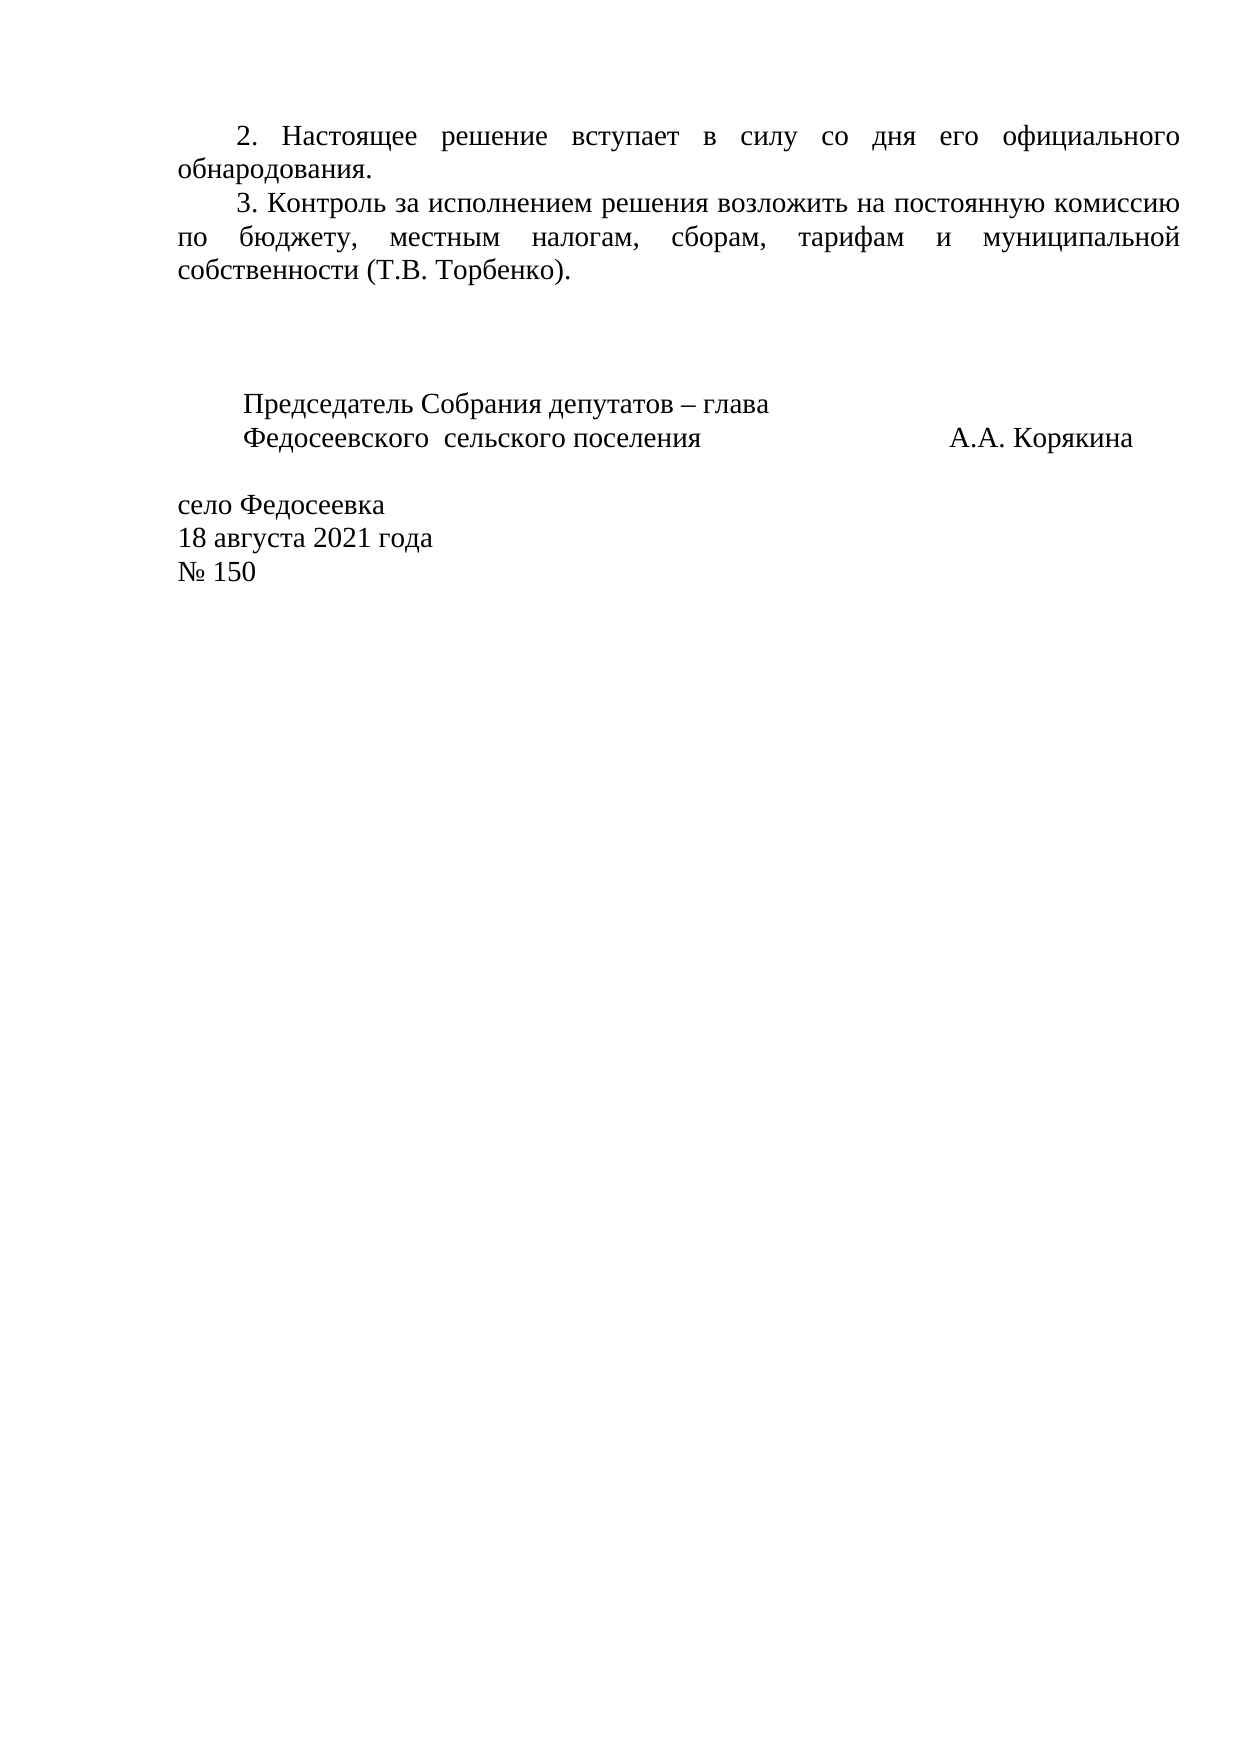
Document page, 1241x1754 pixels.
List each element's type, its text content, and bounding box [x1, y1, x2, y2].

text село Федосеевка [177, 487, 1181, 521]
text Председатель Собрания депутатов – глава [177, 386, 1181, 420]
text 3. Контроль за исполнением решения возложить на постоянную комиссию по бюджету, местным налогам, сборам, тарифам и муниципальной собственности (Т.В. Торбенко). [177, 185, 1181, 286]
text 18 августа 2021 года [177, 521, 1181, 554]
text № 150 [177, 554, 1181, 588]
text Федосеевского сельского поселения А.А. Корякина [177, 420, 1181, 453]
text 2. Настоящее решение вступает в силу со дня его официального обнародования. [177, 118, 1181, 185]
